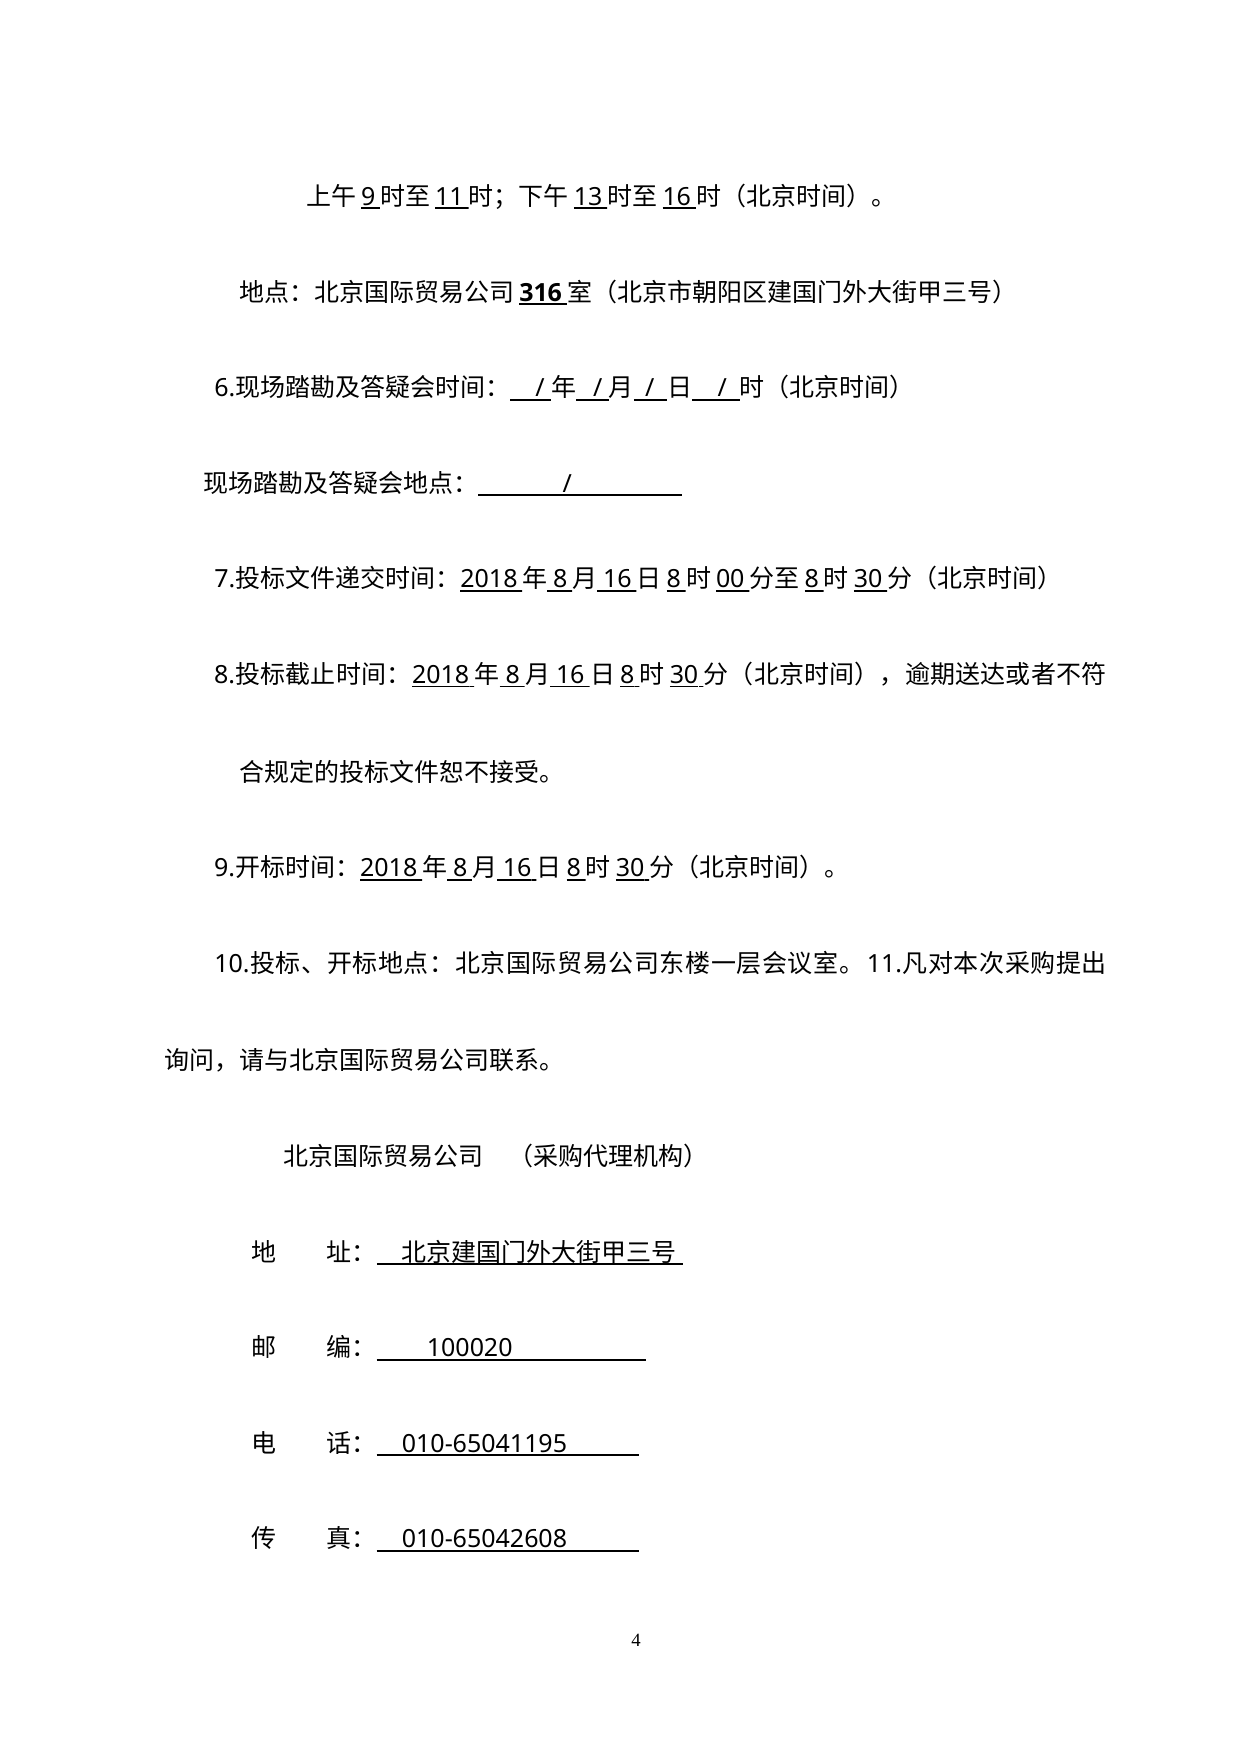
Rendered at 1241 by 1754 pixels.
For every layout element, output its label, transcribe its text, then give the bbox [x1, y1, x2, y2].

text 上午9时至11时；下午13时至16时（北京时间）。 [243, 162, 1107, 227]
text 传 真： 010-65042608 [164, 1504, 1107, 1569]
text 9.开标时间：2018年 8月 16日8时30分（北京时间）。 [214, 833, 1107, 898]
text 地 址： 北京建国门外大街甲三号 [164, 1218, 1107, 1283]
text 现场踏勘及答疑会地点： / [164, 449, 1107, 514]
text 邮 编： 100020 [164, 1313, 1107, 1378]
text 7.投标文件递交时间：2018年 8月 16日8时00分至8时30分（北京时间） [164, 544, 1107, 609]
text 北京国际贸易公司 （采购代理机构） [164, 1122, 1107, 1187]
text 地点：北京国际贸易公司316室（北京市朝阳区建国门外大街甲三号） [164, 258, 1107, 323]
text 8.投标截止时间：2018年 8月 16日8时30分（北京时间），逾期送达或者不符合规定的投标文件恕不接受。 [214, 640, 1107, 803]
text 电 话： 010-65041195 [164, 1409, 1107, 1474]
text 10.投标、开标地点：北京国际贸易公司东楼一层会议室。11.凡对本次采购提出询问，请与北京国际贸易公司联系。 [164, 929, 1107, 1091]
text 6.现场踏勘及答疑会时间： / 年 / 月 / 日 / 时（北京时间） [164, 353, 1107, 418]
